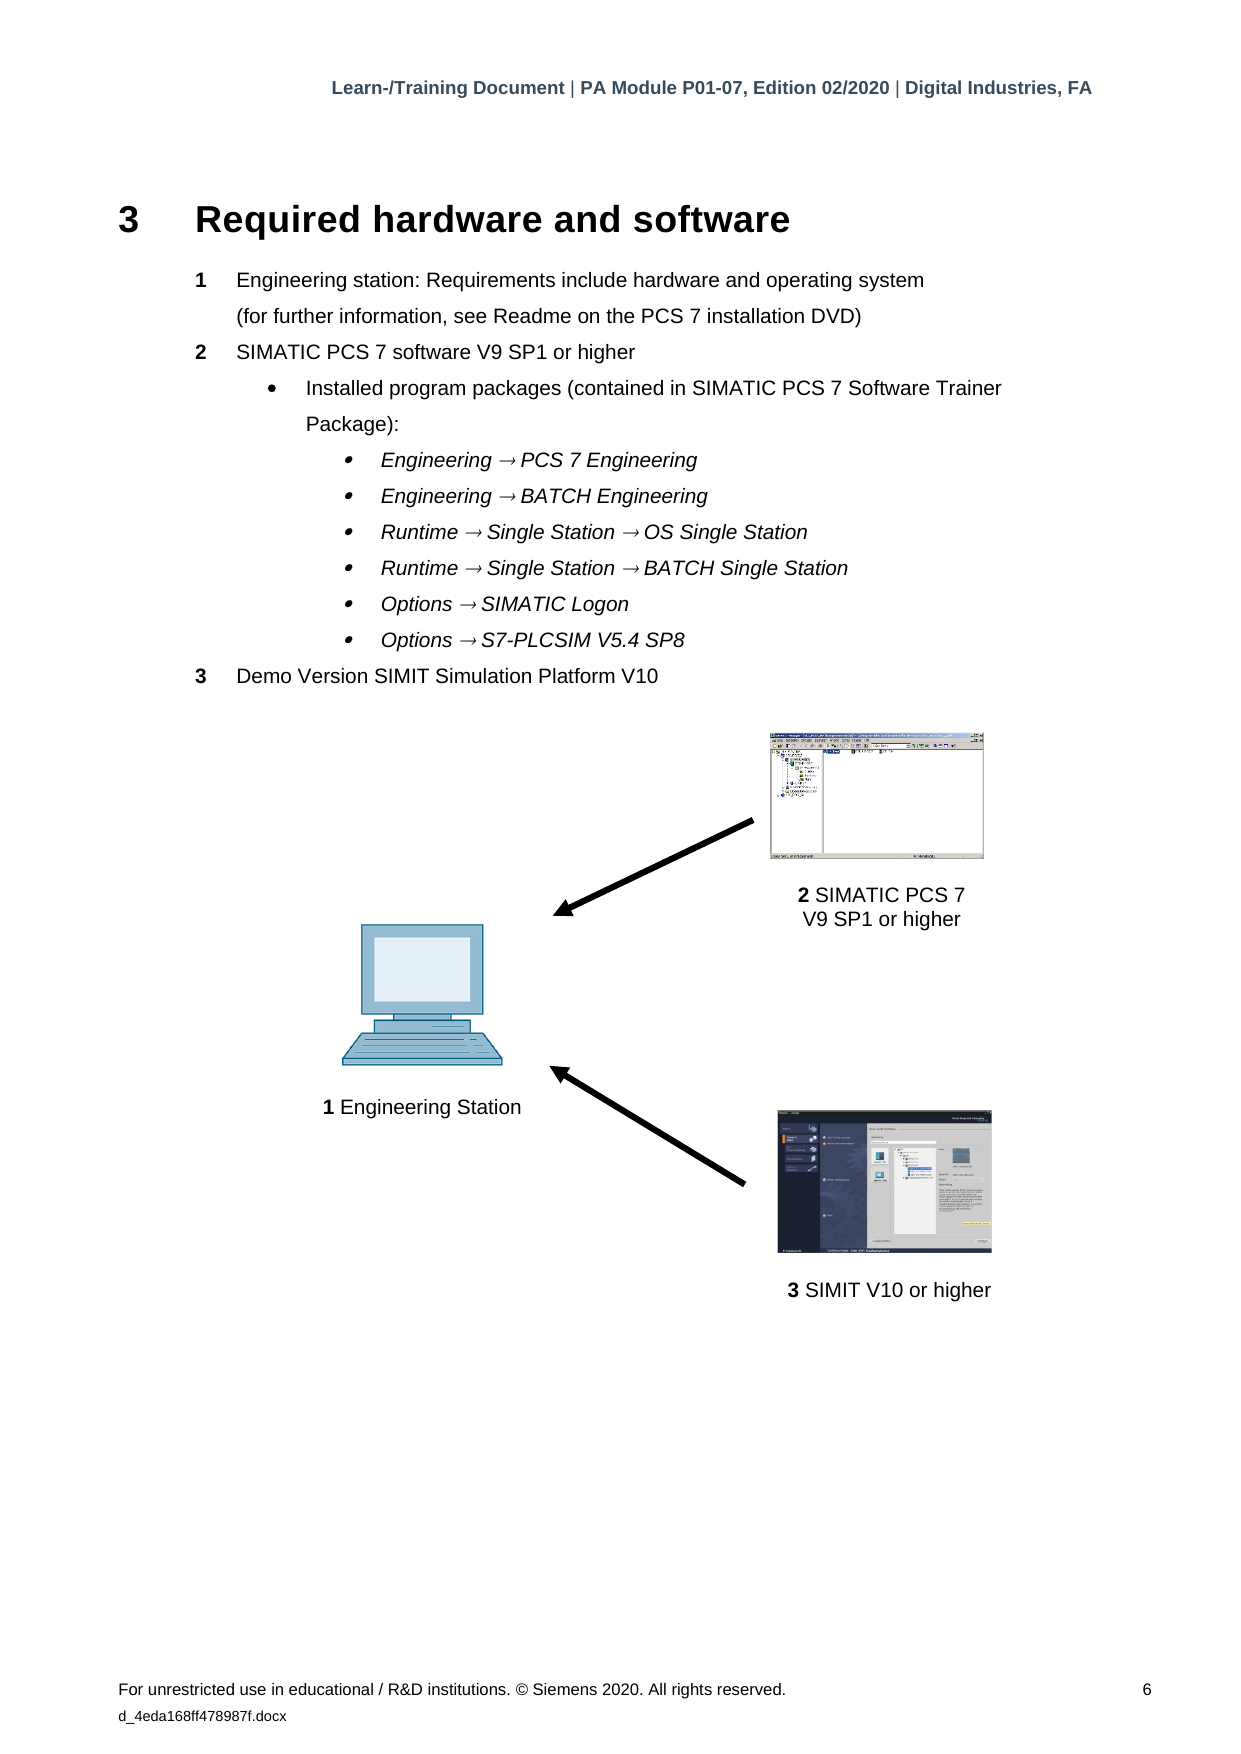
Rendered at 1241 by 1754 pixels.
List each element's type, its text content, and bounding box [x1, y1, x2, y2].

list Installed program packages (contained in SIMATIC PCS 7 Software Trainer Package): [268, 376, 1092, 436]
list SIMATIC PCS 7 software V9 SP1 or higher [195, 340, 1092, 364]
list Engineering station: Requirements include hardware and operating system (for further information, see Readme on the PCS 7 installation DVD) [195, 268, 1092, 328]
list Engineering PCS 7 Engineering [343, 448, 1092, 472]
picture [769, 732, 984, 859]
list Runtime Single Station OS Single Station [343, 520, 1092, 544]
list Runtime Single Station BATCH Single Station [343, 556, 1092, 580]
subtitle Required hardware and software [118, 198, 1092, 241]
picture [336, 899, 508, 1071]
picture [777, 1110, 992, 1253]
list Options S7-PLCSIM V5.4 SP8 [343, 628, 1092, 652]
list Options SIMATIC Logon [343, 592, 1092, 616]
list Demo Version SIMIT Simulation Platform V10 [195, 664, 1092, 688]
list Engineering BATCH Engineering [343, 484, 1092, 508]
